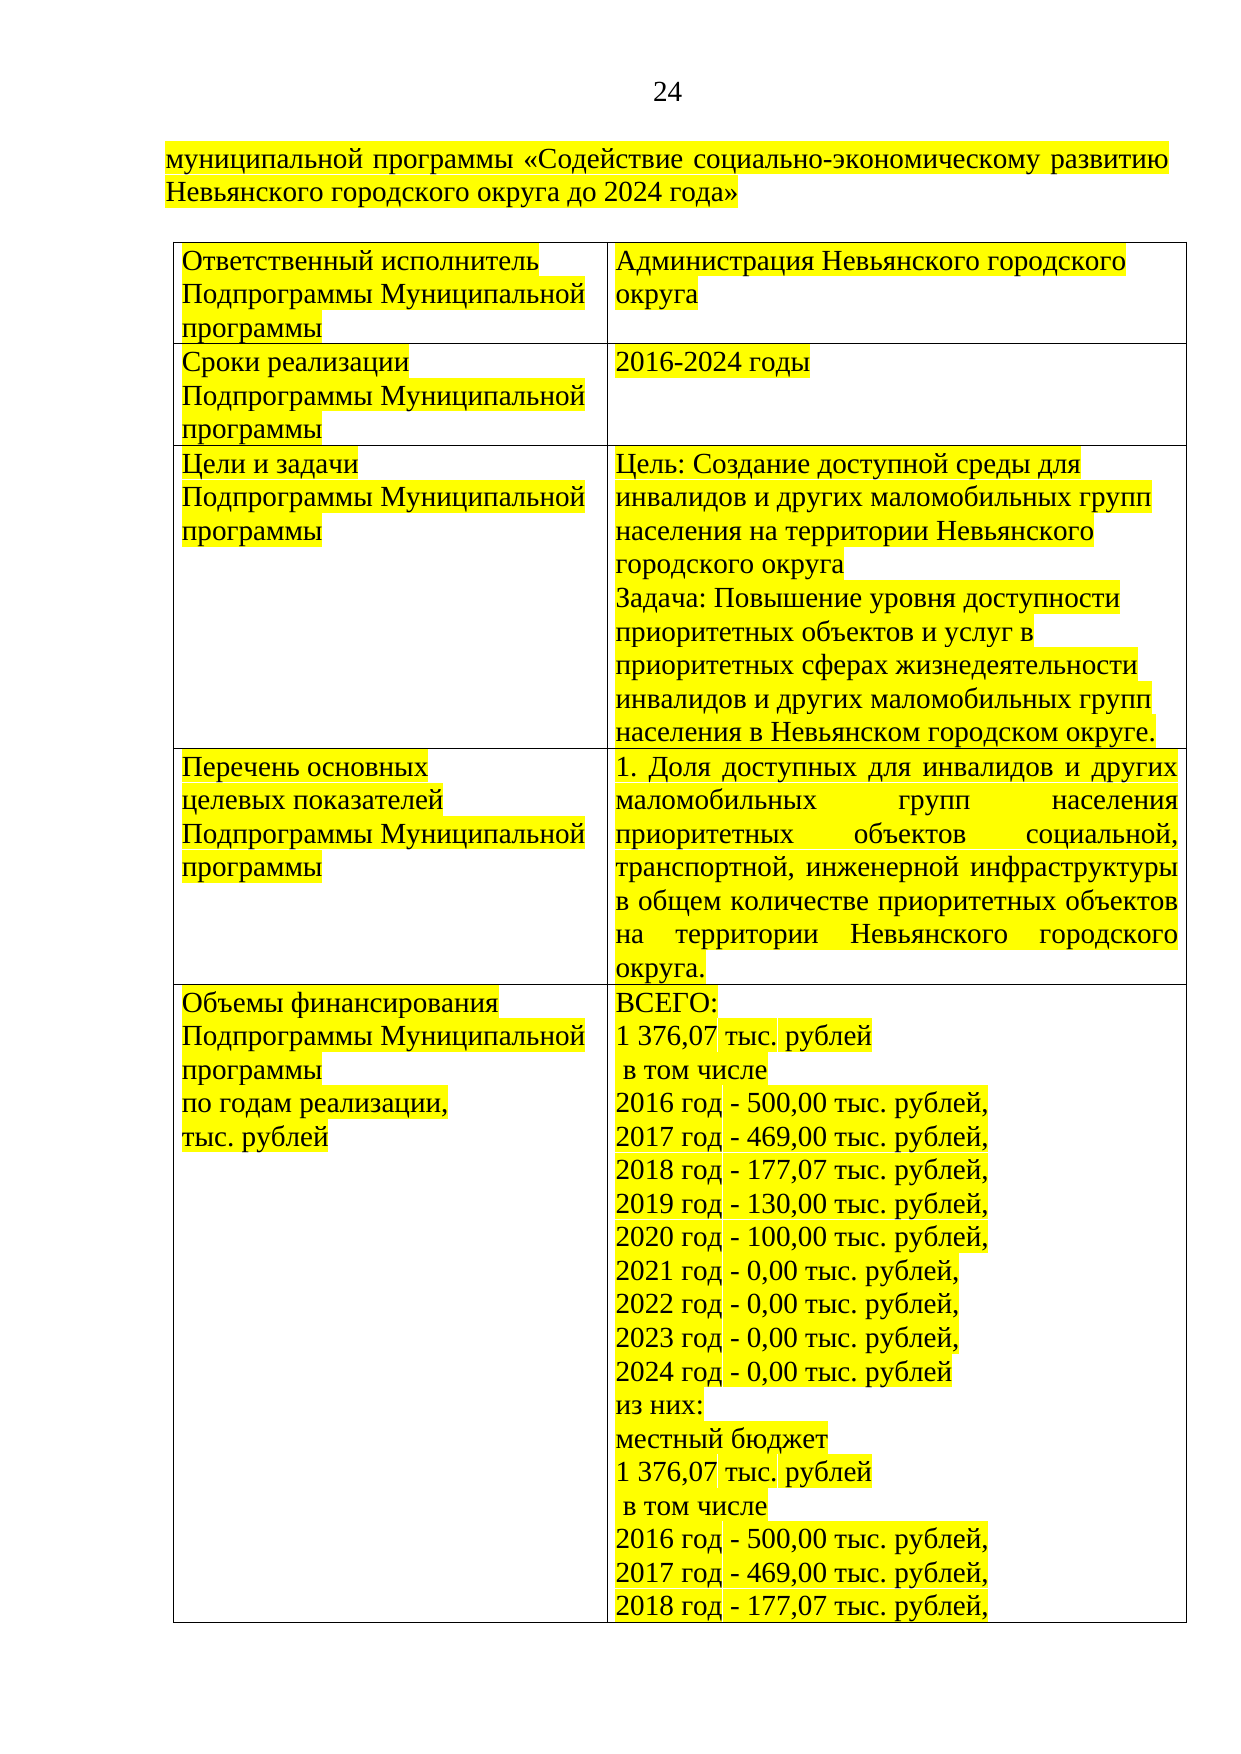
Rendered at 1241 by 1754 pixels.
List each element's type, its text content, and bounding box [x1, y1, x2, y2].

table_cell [174, 985, 607, 1622]
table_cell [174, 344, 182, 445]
table_cell Перечень основных целевых показателей Подпрограммы Муниципальной программы [174, 749, 607, 984]
table_cell Сроки реализации Подпрограммы Муниципальной программы [322, 344, 607, 445]
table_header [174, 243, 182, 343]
table_cell Цели и задачи Подпрограммы Муниципальной программы [174, 446, 607, 748]
table_header Администрация Невьянского городского округа [608, 243, 1186, 343]
table_cell 2016-2024 годы [608, 344, 1186, 445]
table_header Ответственный исполнитель Подпрограммы Муниципальной программы [322, 243, 607, 343]
table_cell Цель: Создание доступной среды для инвалидов и других маломобильных групп населения на территории Невьянского городского округа Задача: Повышение уровня доступности приоритетных объектов и услуг в приоритетных сферах жизнедеятельности инвалидов и других маломобильных групп населения в Невьянском городском округе. [608, 446, 1186, 748]
table_cell 1. Доля доступных для инвалидов и других маломобильных групп населения приоритетных объектов социальной, транспортной, инженерной инфраструктуры в общем количестве приоритетных объектов на территории Невьянского городского округа. [608, 749, 1186, 984]
